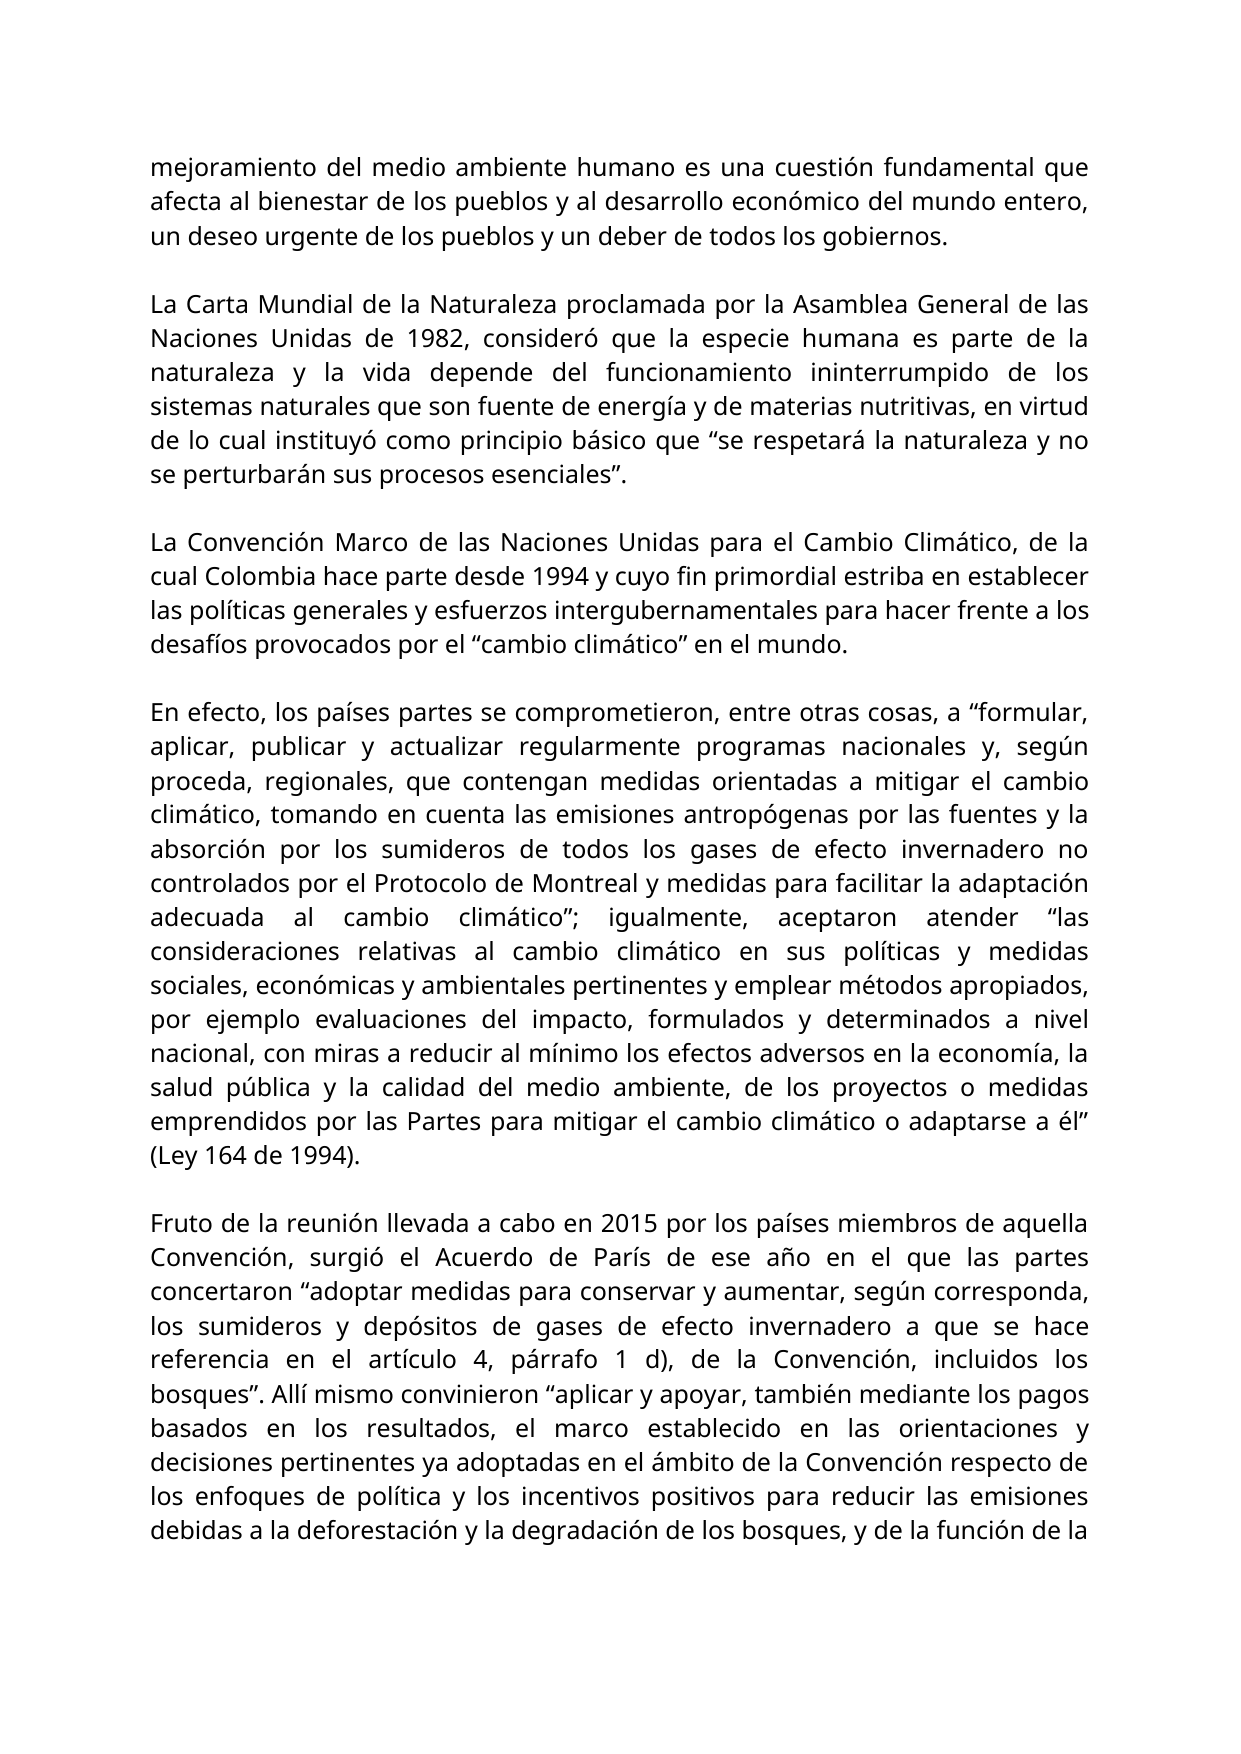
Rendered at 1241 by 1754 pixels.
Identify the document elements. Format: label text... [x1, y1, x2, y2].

text En efecto, los países partes se comprometieron, entre otras cosas, a “formular, aplicar, publicar y actualizar regularmente programas nacionales y, según proceda, regionales, que contengan medidas orientadas a mitigar el cambio climático, tomando en cuenta las emisiones antropógenas por las fuentes y la absorción por los sumideros de todos los gases de efecto invernadero no controlados por el Protocolo de Montreal y medidas para facilitar la adaptación adecuada al cambio climático”; igualmente, aceptaron atender “las consideraciones relativas al cambio climático en sus políticas y medidas sociales, económicas y ambientales pertinentes y emplear métodos apropiados, por ejemplo evaluaciones del impacto, formulados y determinados a nivel nacional, con miras a reducir al mínimo los efectos adversos en la economía, la salud pública y la calidad del medio ambiente, de los proyectos o medidas emprendidos por las Partes para mitigar el cambio climático o adaptarse a él” (Ley 164 de 1994). [150, 695, 1090, 1172]
text La Carta Mundial de la Naturaleza proclamada por la Asamblea General de las Naciones Unidas de 1982, consideró que la especie humana es parte de la naturaleza y la vida depende del funcionamiento ininterrumpido de los sistemas naturales que son fuente de energía y de materias nutritivas, en virtud de lo cual instituyó como principio básico que “se respetará la naturaleza y no se perturbarán sus procesos esenciales”. [150, 286, 1090, 491]
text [150, 150, 1090, 252]
text La Convención Marco de las Naciones Unidas para el Cambio Climático, de la cual Colombia hace parte desde 1994 y cuyo fin primordial estriba en establecer las políticas generales y esfuerzos intergubernamentales para hacer frente a los desafíos provocados por el “cambio climático” en el mundo. [150, 525, 1090, 661]
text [150, 1206, 1090, 1547]
